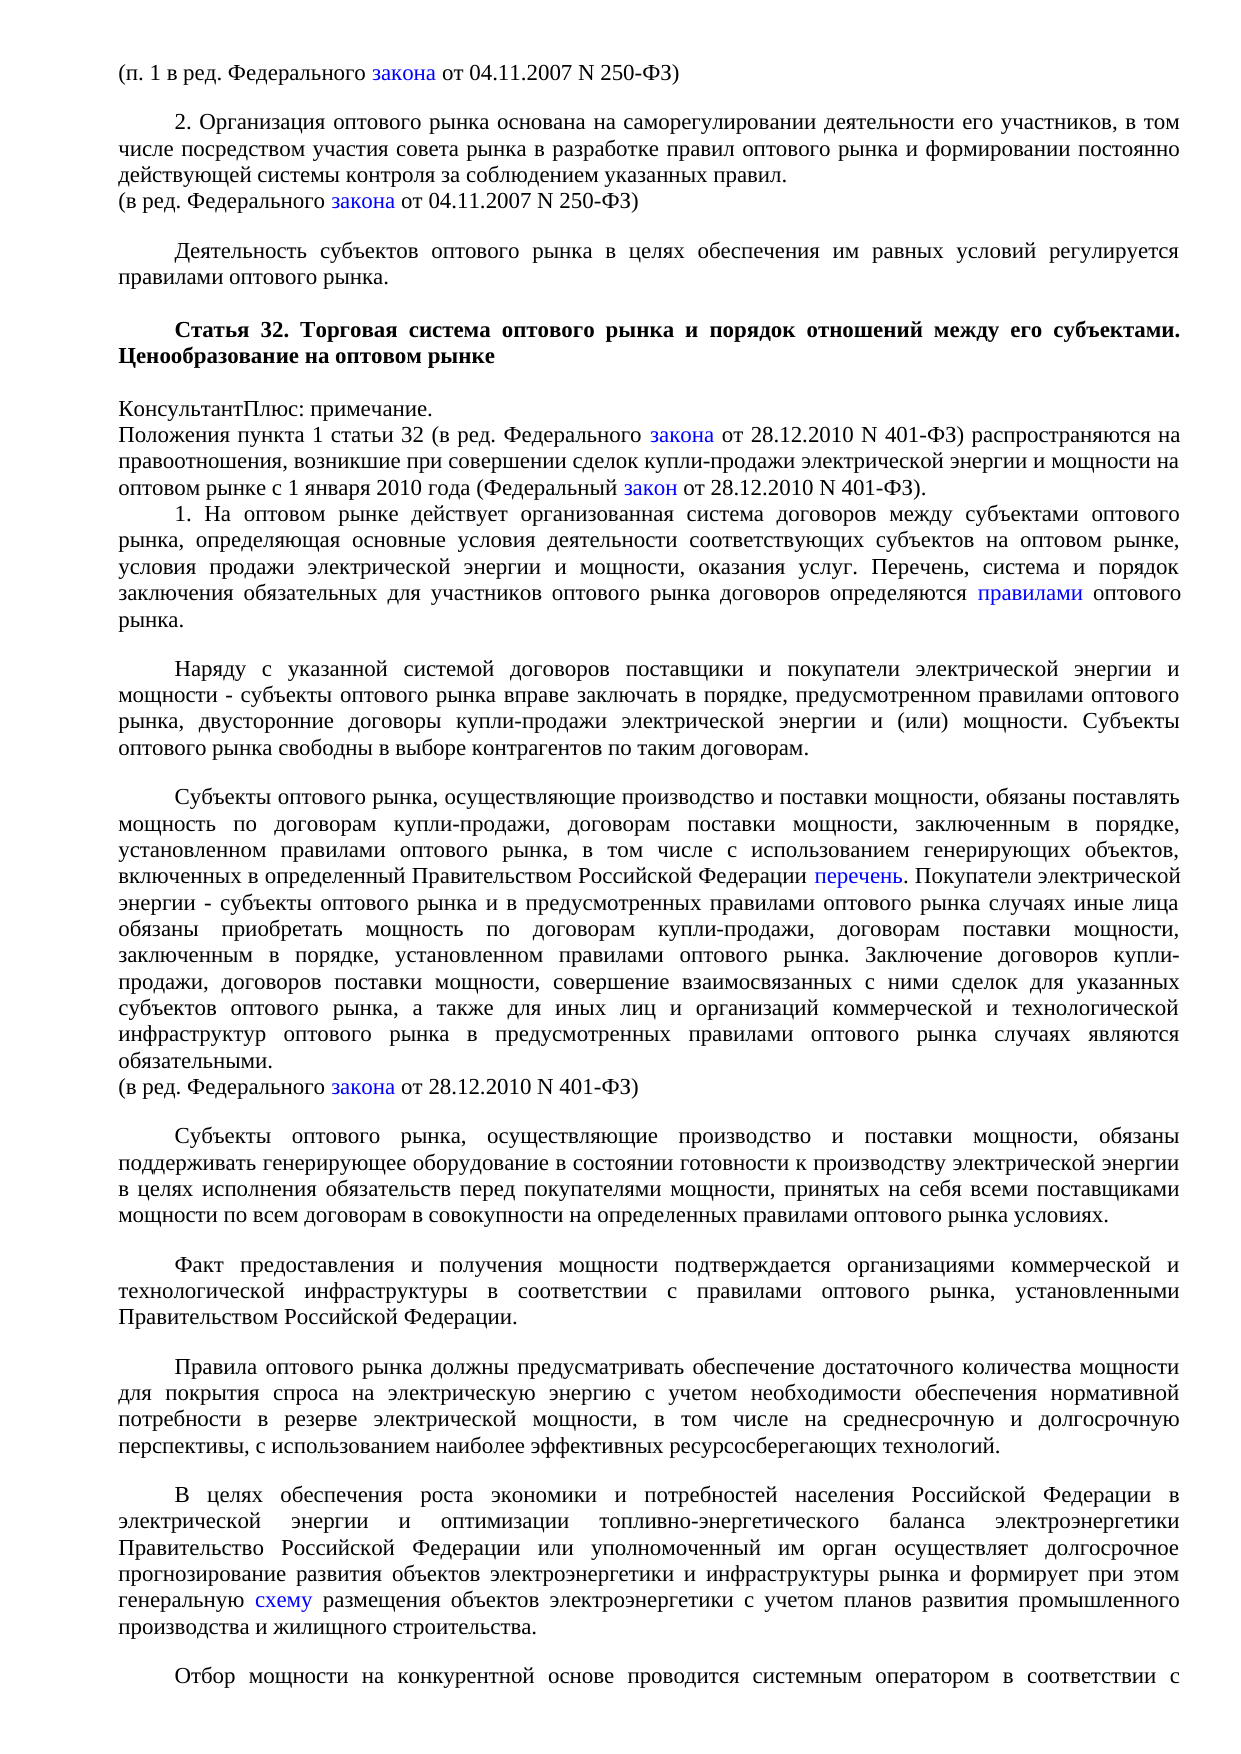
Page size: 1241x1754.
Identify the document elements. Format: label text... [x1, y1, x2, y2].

text Субъекты оптового рынка, осуществляющие производство и поставки мощности, обязаны поставлять мощность по договорам купли-продажи, договорам поставки мощности, заключенным в порядке, установленном правилами оптового рынка, в том числе с использованием генерирующих объектов, включенных в определенный Правительством Российской Федерации перечень. Покупатели электрической энергии - субъекты оптового рынка и в предусмотренных правилами оптового рынка случаях иные лица обязаны приобретать мощность по договорам купли-продажи, договорам поставки мощности, заключенным в порядке, установленном правилами оптового рынка. Заключение договоров купли-продажи, договоров поставки мощности, совершение взаимосвязанных с ними сделок для указанных субъектов оптового рынка, а также для иных лиц и организаций коммерческой и технологической инфраструктур оптового рынка в предусмотренных правилами оптового рынка случаях являются обязательными. [118, 783, 1181, 1073]
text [118, 1662, 1181, 1688]
text Субъекты оптового рынка, осуществляющие производство и поставки мощности, обязаны поддерживать генерирующее оборудование в состоянии готовности к производству электрической энергии в целях исполнения обязательств перед покупателями мощности, принятых на себя всеми поставщиками мощности по всем договорам в совокупности на определенных правилами оптового рынка условиях. [118, 1122, 1181, 1228]
title Статья 32. Торговая система оптового рынка и порядок отношений между его субъектами. Ценообразование на оптовом рынке [118, 316, 1181, 368]
text 2. Организация оптового рынка основана на саморегулировании деятельности его участников, в том числе посредством участия совета рынка в разработке правил оптового рынка и формировании постоянно действующей системы контроля за соблюдением указанных правил. [118, 108, 1181, 187]
text (в ред. Федерального закона от 04.11.2007 N 250-ФЗ) [118, 187, 1181, 214]
text Положения пункта 1 статьи 32 (в ред. Федерального закона от 28.12.2010 N 401-ФЗ) распространяются на правоотношения, возникшие при совершении сделок купли-продажи электрической энергии и мощности на оптовом рынке с 1 января 2010 года (Федеральный закон от 28.12.2010 N 401-ФЗ). [118, 421, 1181, 500]
text КонсультантПлюс: примечание. [118, 395, 1181, 421]
text Деятельность субъектов оптового рынка в целях обеспечения им равных условий регулируется правилами оптового рынка. [118, 237, 1181, 289]
text Факт предоставления и получения мощности подтверждается организациями коммерческой и технологической инфраструктуры в соответствии с правилами оптового рынка, установленными Правительством Российской Федерации. [118, 1251, 1181, 1330]
text Правила оптового рынка должны предусматривать обеспечение достаточного количества мощности для покрытия спроса на электрическую энергию с учетом необходимости обеспечения нормативной потребности в резерве электрической мощности, в том числе на среднесрочную и долгосрочную перспективы, с использованием наиболее эффективных ресурсосберегающих технологий. [118, 1353, 1181, 1458]
text (в ред. Федерального закона от 28.12.2010 N 401-ФЗ) [118, 1073, 1181, 1099]
text (п. 1 в ред. Федерального закона от 04.11.2007 N 250-ФЗ) [118, 59, 1181, 85]
text В целях обеспечения роста экономики и потребностей населения Российской Федерации в электрической энергии и оптимизации топливно-энергетического баланса электроэнергетики Правительство Российской Федерации или уполномоченный им орган осуществляет долгосрочное прогнозирование развития объектов электроэнергетики и инфраструктуры рынка и формирует при этом генеральную схему размещения объектов электроэнергетики с учетом планов развития промышленного производства и жилищного строительства. [118, 1481, 1181, 1639]
text 1. На оптовом рынке действует организованная система договоров между субъектами оптового рынка, определяющая основные условия деятельности соответствующих субъектов на оптовом рынке, условия продажи электрической энергии и мощности, оказания услуг. Перечень, система и порядок заключения обязательных для участников оптового рынка договоров определяются правилами оптового рынка. [118, 500, 1181, 632]
text Наряду с указанной системой договоров поставщики и покупатели электрической энергии и мощности - субъекты оптового рынка вправе заключать в порядке, предусмотренном правилами оптового рынка, двусторонние договоры купли-продажи электрической энергии и (или) мощности. Субъекты оптового рынка свободны в выборе контрагентов по таким договорам. [118, 655, 1181, 760]
